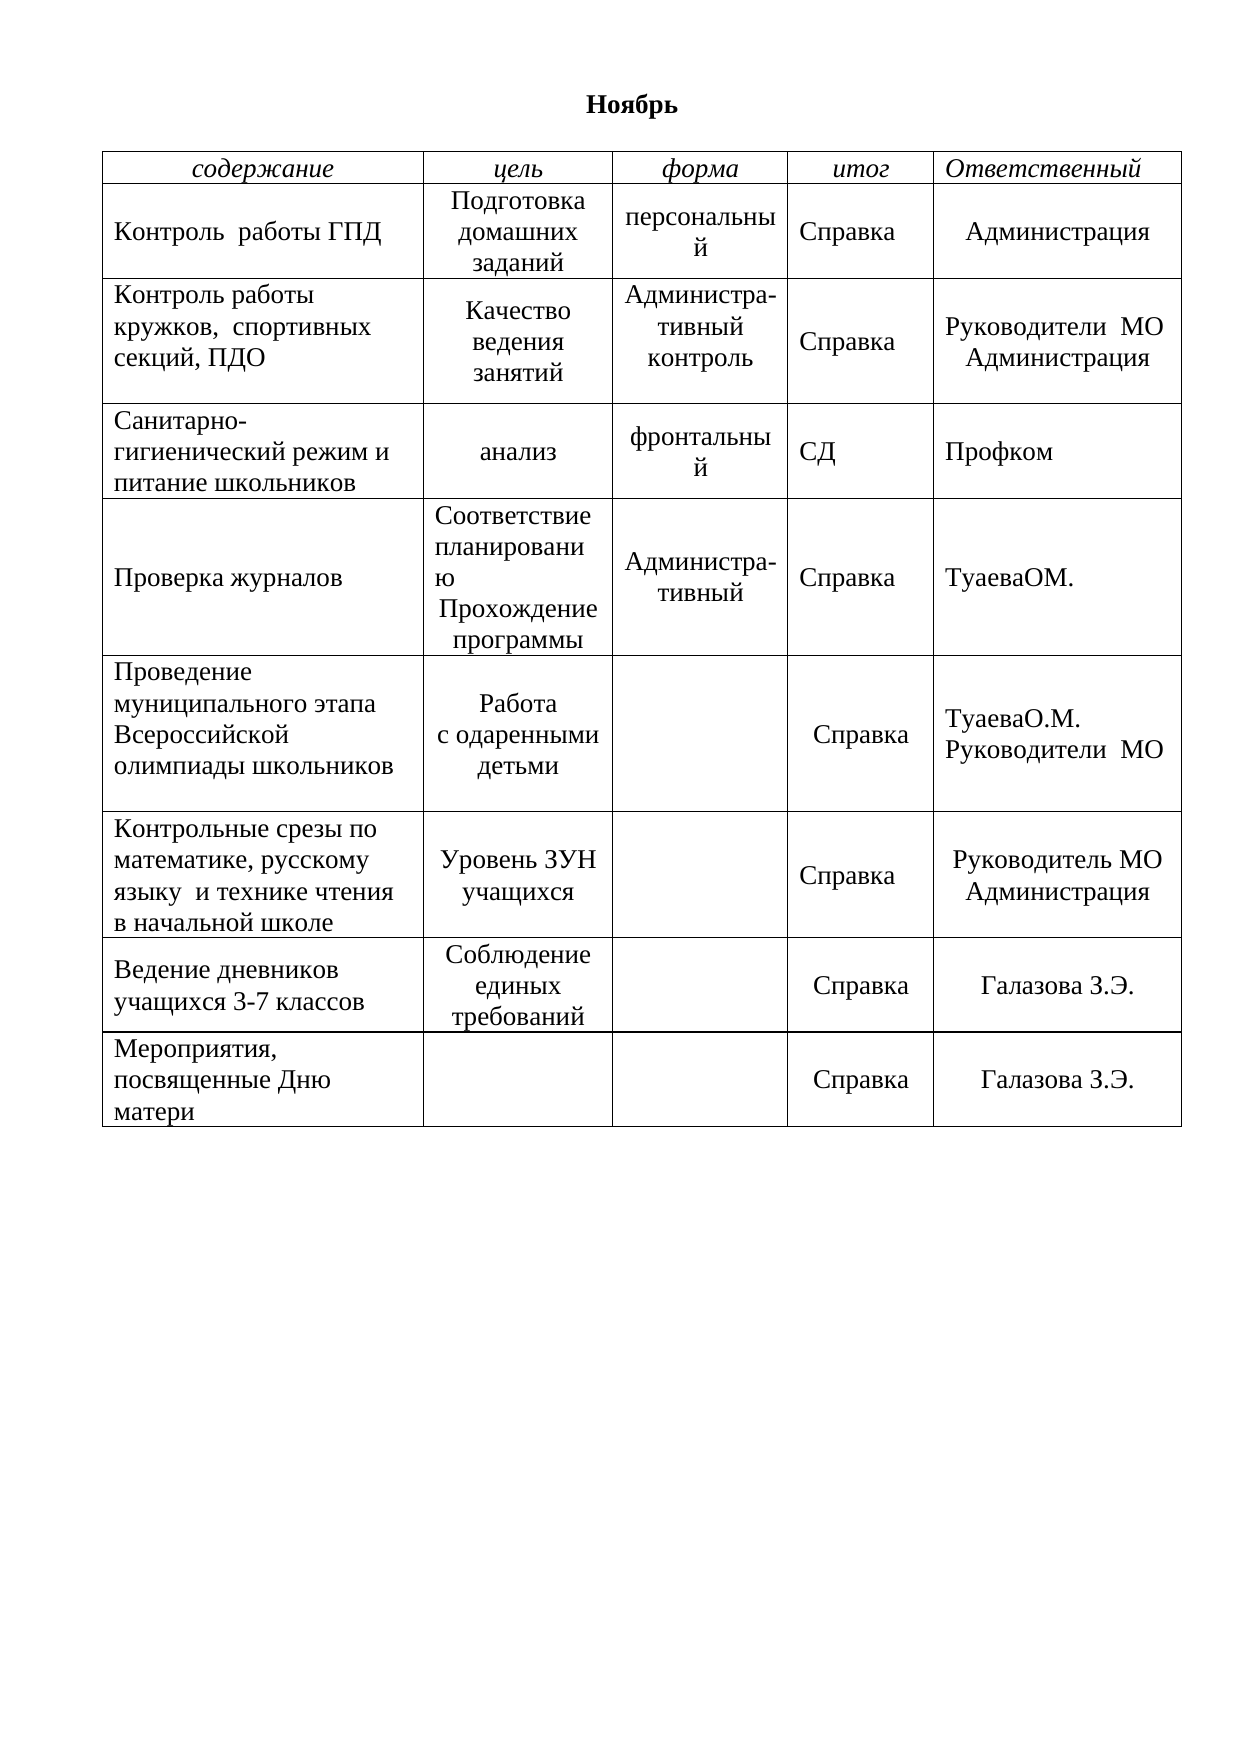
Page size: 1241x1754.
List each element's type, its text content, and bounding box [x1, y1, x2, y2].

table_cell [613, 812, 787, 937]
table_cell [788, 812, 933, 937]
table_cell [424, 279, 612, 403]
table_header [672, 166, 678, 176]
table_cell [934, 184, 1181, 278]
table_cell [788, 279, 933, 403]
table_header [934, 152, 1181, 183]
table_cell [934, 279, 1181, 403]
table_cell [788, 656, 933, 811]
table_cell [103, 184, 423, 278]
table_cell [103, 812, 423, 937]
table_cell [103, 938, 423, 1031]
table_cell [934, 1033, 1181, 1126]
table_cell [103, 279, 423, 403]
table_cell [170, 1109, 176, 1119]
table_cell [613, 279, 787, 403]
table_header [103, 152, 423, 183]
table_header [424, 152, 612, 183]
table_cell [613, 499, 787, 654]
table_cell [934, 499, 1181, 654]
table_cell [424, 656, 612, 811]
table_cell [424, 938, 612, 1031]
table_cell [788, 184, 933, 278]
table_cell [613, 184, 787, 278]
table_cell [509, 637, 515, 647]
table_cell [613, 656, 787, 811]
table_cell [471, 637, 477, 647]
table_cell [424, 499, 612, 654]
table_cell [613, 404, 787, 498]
text Ноябрь [118, 89, 1146, 120]
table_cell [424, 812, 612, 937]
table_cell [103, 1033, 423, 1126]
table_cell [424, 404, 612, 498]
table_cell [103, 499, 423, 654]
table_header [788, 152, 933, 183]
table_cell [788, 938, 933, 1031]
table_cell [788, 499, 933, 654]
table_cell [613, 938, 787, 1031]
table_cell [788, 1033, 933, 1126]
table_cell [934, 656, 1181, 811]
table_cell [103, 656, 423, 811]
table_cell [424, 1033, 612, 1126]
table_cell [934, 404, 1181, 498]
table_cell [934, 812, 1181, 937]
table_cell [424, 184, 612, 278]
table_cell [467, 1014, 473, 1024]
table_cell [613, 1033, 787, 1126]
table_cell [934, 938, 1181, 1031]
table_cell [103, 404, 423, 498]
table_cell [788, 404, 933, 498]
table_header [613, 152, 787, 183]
